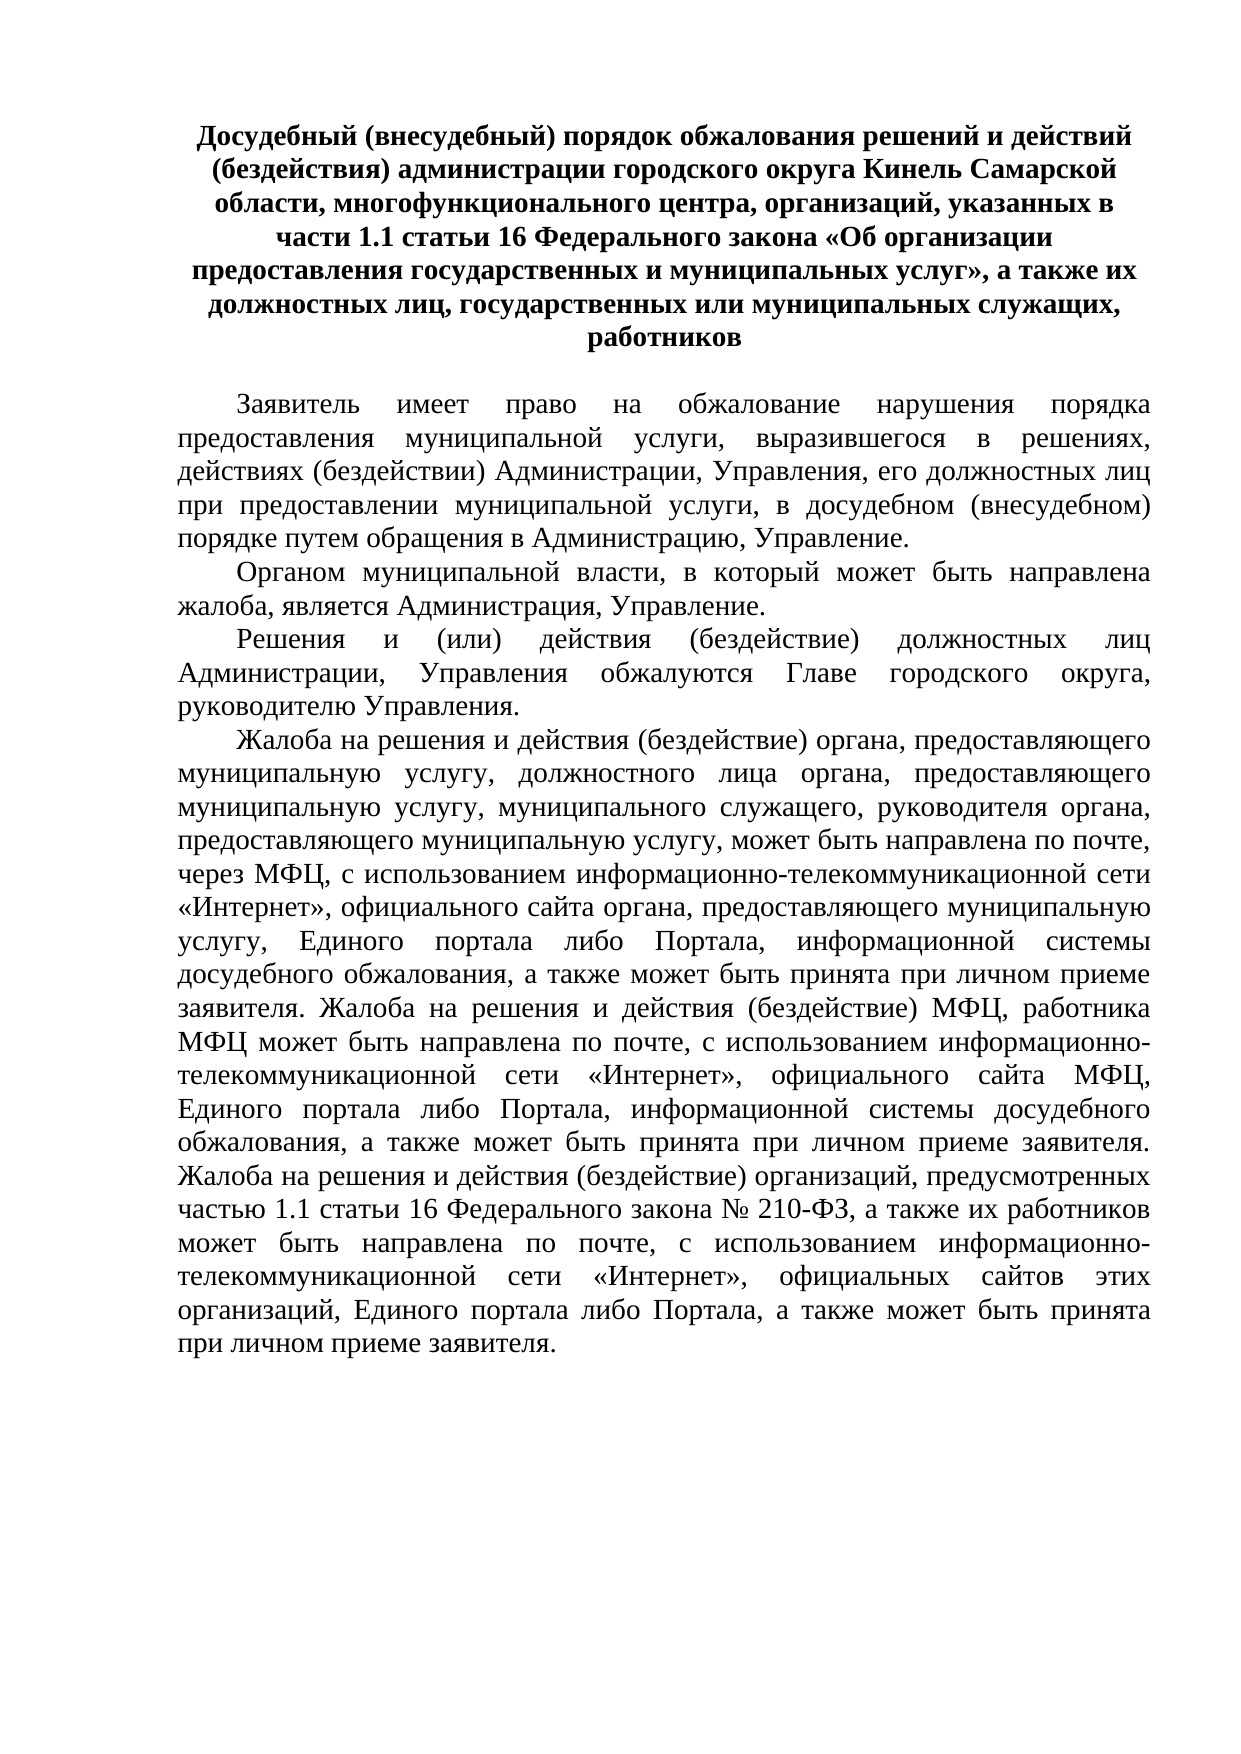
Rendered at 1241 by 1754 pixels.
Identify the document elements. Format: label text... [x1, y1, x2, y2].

text Решения и (или) действия (бездействие) должностных лиц Администрации, Управления обжалуются Главе городского округа, руководителю Управления. [177, 621, 1152, 722]
text Досудебный (внесудебный) порядок обжалования решений и действий (бездействия) администрации городского округа Кинель Самарской области, многофункционального центра, организаций, указанных в части 1.1 статьи 16 Федерального закона «Об организации предоставления государственных и муниципальных услуг», а также их должностных лиц, государственных или муниципальных служащих, работников [177, 118, 1152, 353]
text Жалоба на решения и действия (бездействие) органа, предоставляющего муниципальную услугу, должностного лица органа, предоставляющего муниципальную услугу, муниципального служащего, руководителя органа, предоставляющего муниципальную услугу, может быть направлена по почте, через МФЦ, с использованием информационно-телекоммуникационной сети «Интернет», официального сайта органа, предоставляющего муниципальную услугу, Единого портала либо Портала, информационной системы досудебного обжалования, а также может быть принята при личном приеме заявителя. Жалоба на решения и действия (бездействие) МФЦ, работника МФЦ может быть направлена по почте, с использованием информационно-телекоммуникационной сети «Интернет», официального сайта МФЦ, Единого портала либо Портала, информационной системы досудебного обжалования, а также может быть принята при личном приеме заявителя. Жалоба на решения и действия (бездействие) организаций, предусмотренных частью 1.1 статьи 16 Федерального закона № 210-ФЗ, а также их работников может быть направлена по почте, с использованием информационно-телекоммуникационной сети «Интернет», официальных сайтов этих организаций, Единого портала либо Портала, а также может быть принята при личном приеме заявителя. [177, 722, 1152, 1359]
text Заявитель имеет право на обжалование нарушения порядка предоставления муниципальной услуги, выразившегося в решениях, действиях (бездействии) Администрации, Управления, его должностных лиц при предоставлении муниципальной услуги, в досудебном (внесудебном) порядке путем обращения в Администрацию, Управление. [177, 386, 1152, 554]
text Органом муниципальной власти, в который может быть направлена жалоба, является Администрация, Управление. [177, 554, 1152, 621]
